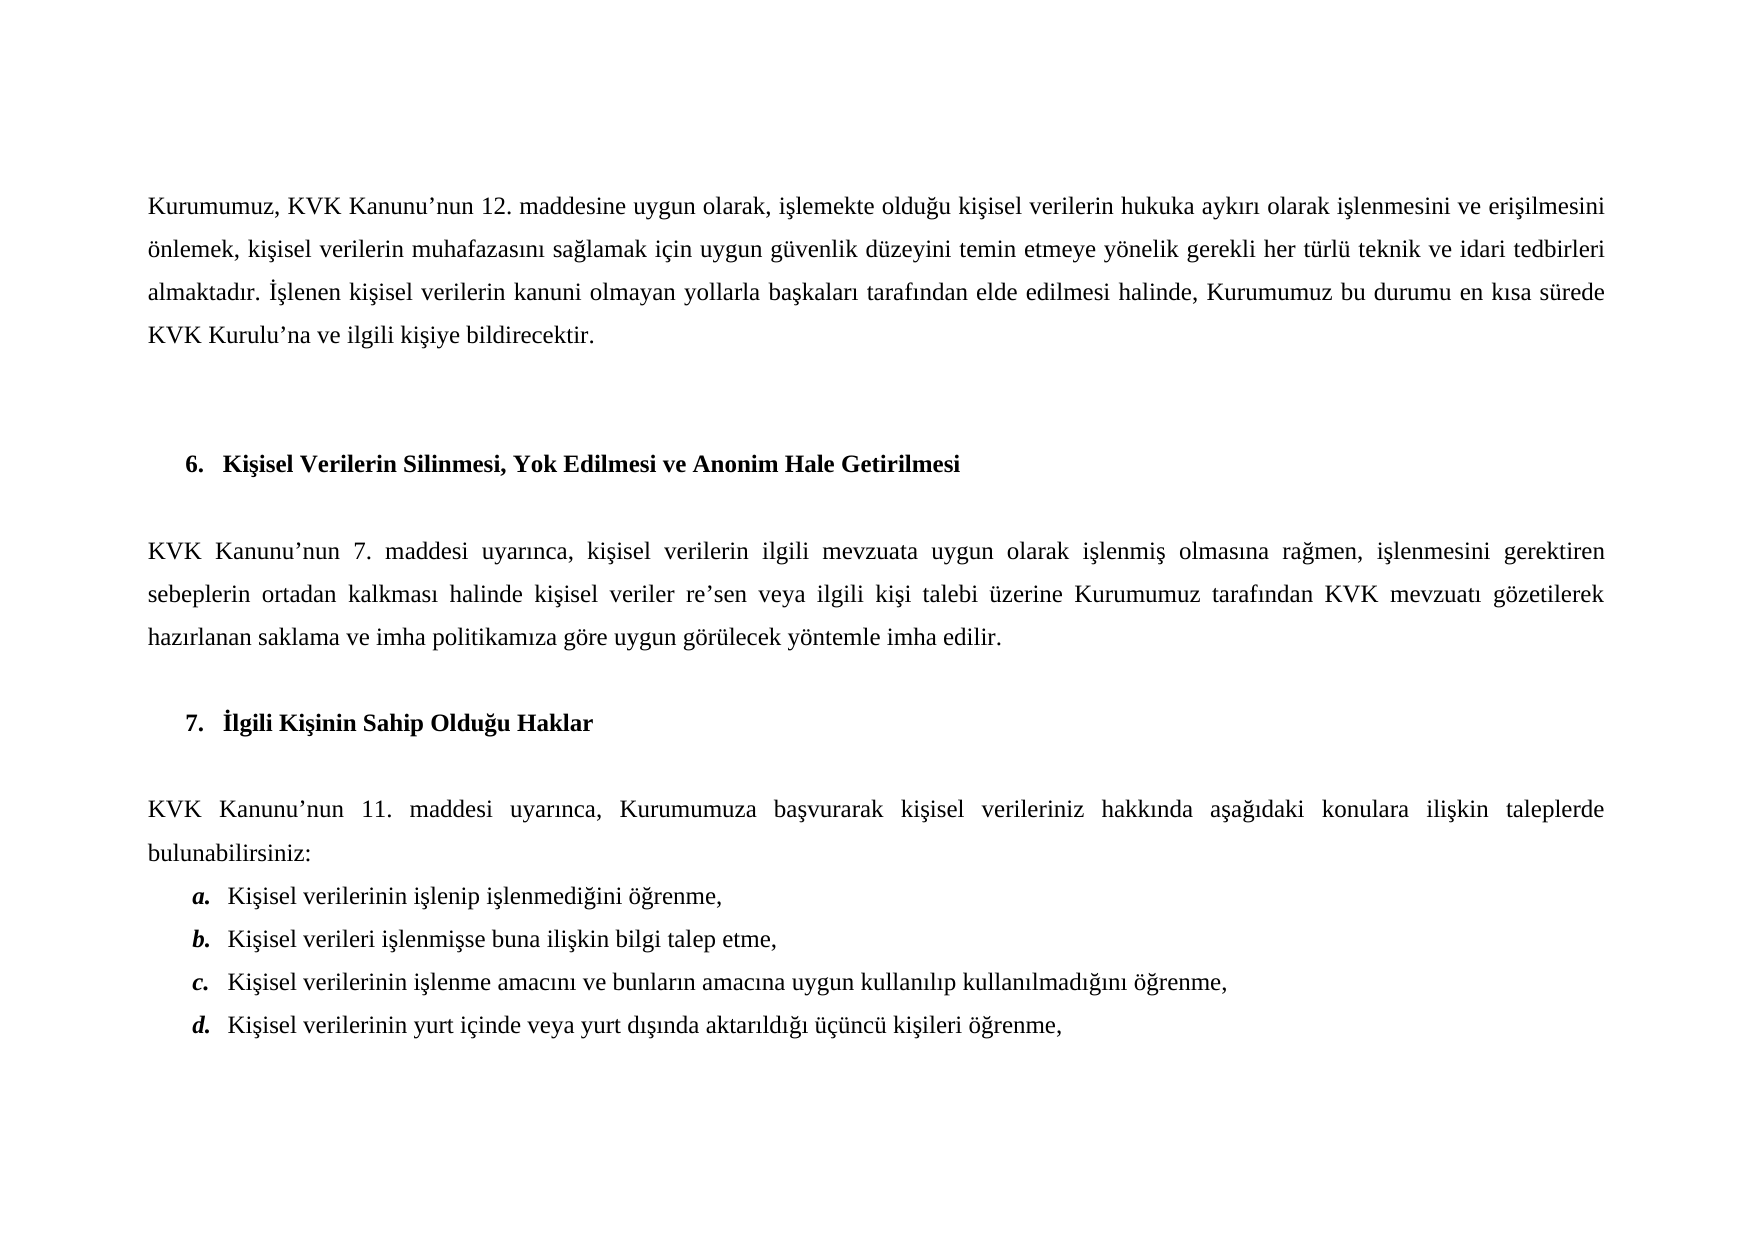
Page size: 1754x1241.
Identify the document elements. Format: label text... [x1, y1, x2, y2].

list Kişisel Verilerin Silinmesi, Yok Edilmesi ve Anonim Hale Getirilmesi [185, 449, 1606, 478]
list İlgili Kişinin Sahip Olduğu Haklar [185, 708, 1606, 737]
list Kişisel verilerinin işlenip işlenmediğini öğrenme, [192, 881, 1606, 909]
list Kişisel verilerinin işlenme amacını ve bunların amacına uygun kullanılıp kullanılmadığını öğrenme, [192, 967, 1606, 996]
list Kişisel verilerinin yurt içinde veya yurt dışında aktarıldığı üçüncü kişileri öğrenme, [192, 1010, 1606, 1039]
text KVK Kanunu’nun 11. maddesi uyarınca, Kurumumuza başvurarak kişisel verileriniz hakkında aşağıdaki konulara ilişkin taleplerde bulunabilirsiniz: [148, 794, 1606, 866]
text Kurumumuz, KVK Kanunu’nun 12. maddesine uygun olarak, işlemekte olduğu kişisel verilerin hukuka aykırı olarak işlenmesini ve erişilmesini önlemek, kişisel verilerin muhafazasını sağlamak için uygun güvenlik düzeyini temin etmeye yönelik gerekli her türlü teknik ve idari tedbirleri almaktadır. İşlenen kişisel verilerin kanuni olmayan yollarla başkaları tarafından elde edilmesi halinde, Kurumumuz bu durumu en kısa sürede KVK Kurulu’na ve ilgili kişiye bildirecektir. [148, 191, 1606, 349]
text KVK Kanunu’nun 7. maddesi uyarınca, kişisel verilerin ilgili mevzuata uygun olarak işlenmiş olmasına rağmen, işlenmesini gerektiren sebeplerin ortadan kalkması halinde kişisel veriler re’sen veya ilgili kişi talebi üzerine Kurumumuz tarafından KVK mevzuatı gözetilerek hazırlanan saklama ve imha politikamıza göre uygun görülecek yöntemle imha edilir. [148, 536, 1606, 651]
list Kişisel verileri işlenmişse buna ilişkin bilgi talep etme, [192, 924, 1606, 953]
